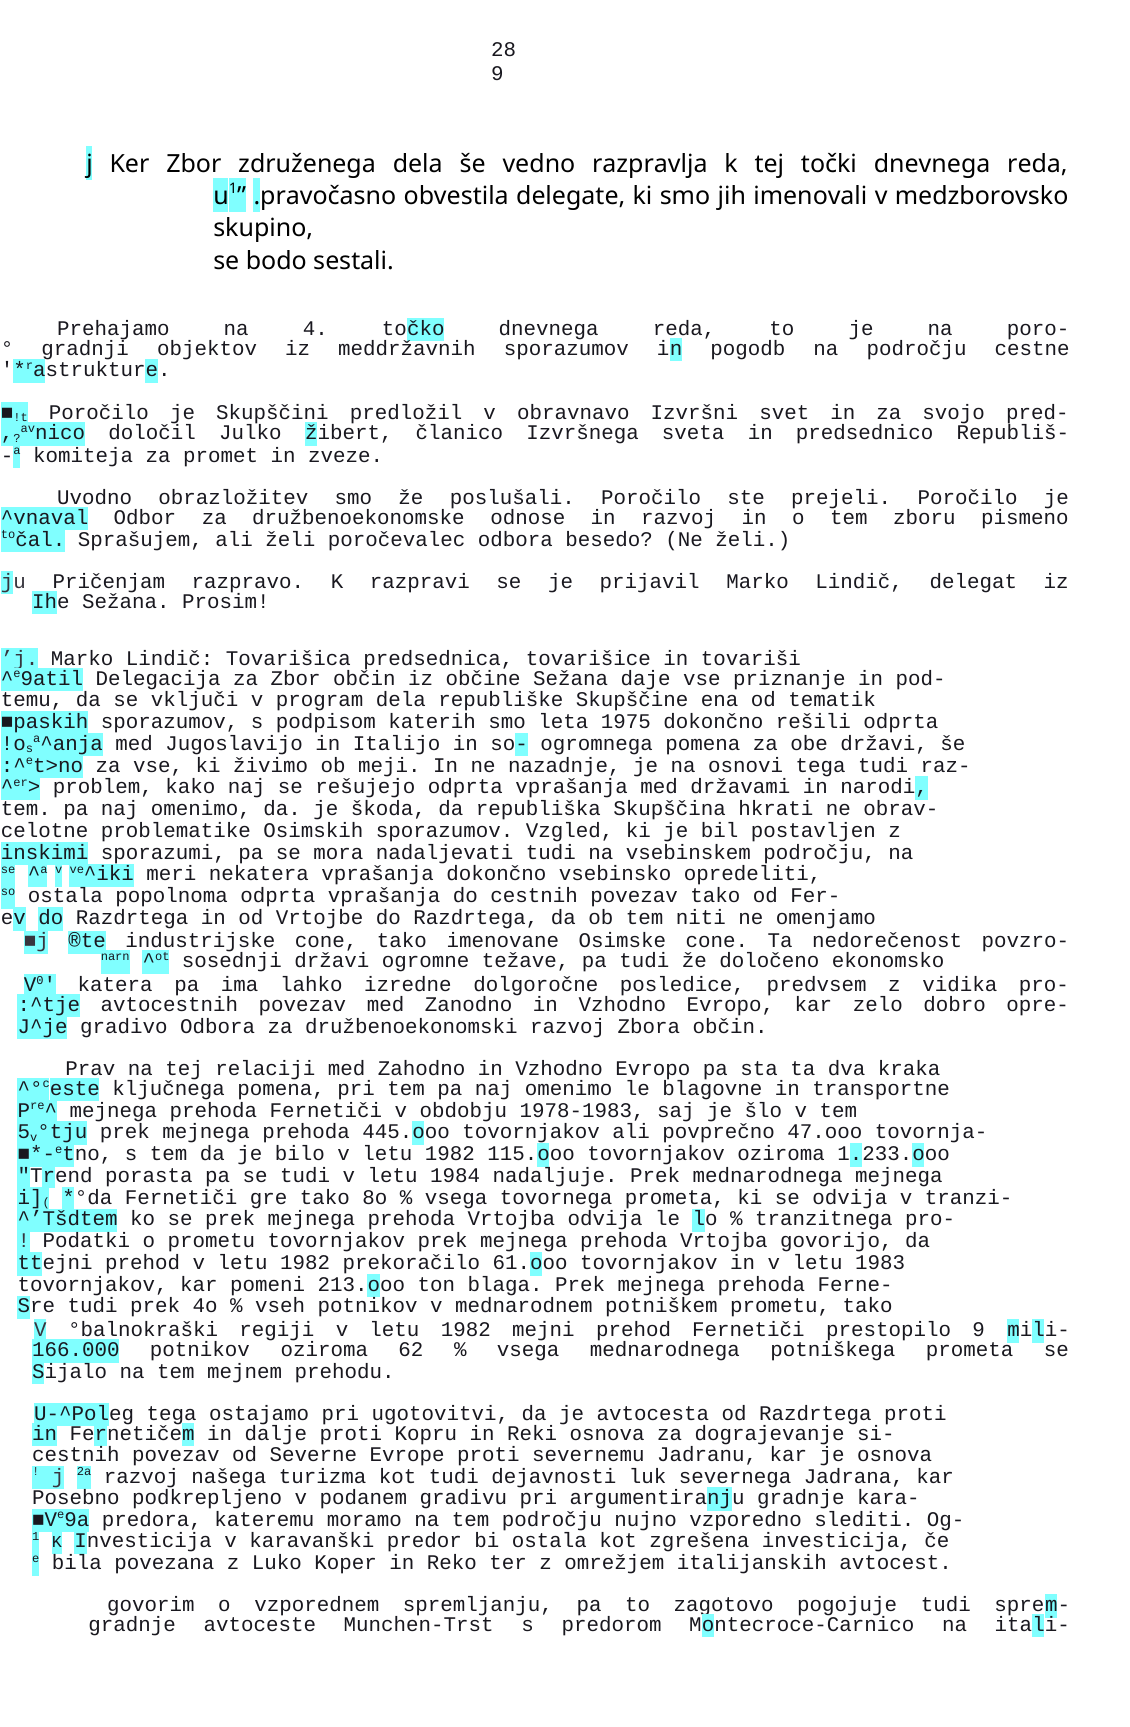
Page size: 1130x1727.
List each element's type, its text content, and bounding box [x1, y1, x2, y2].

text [86, 147, 1069, 276]
text V0' katera pa ima lahko izredne dolgoročne posledice, predvsem z vidika pro- :^tje avtocestnih povezav med Zanodno in Vzhodno Evropo, kar zelo dobro opre- J^je gradivo Odbora za družbenoekonomski razvoj Zbora občin. [56, 974, 1069, 1039]
text ’j. Marko Lindič: Tovarišica predsednica, tovarišice in tovariši ^e9atil Delegacija za Zbor občin iz občine Sežana daje vse priznanje in pod- temu, da se vključi v program dela republiške Skupščine ena od tematik ■paskih sporazumov, s podpisom katerih smo leta 1975 dokončno rešili odprta !osa^anja med Jugoslavijo in Italijo in so- ogromnega pomena za obe državi, še :^et>no za vse, ki živimo ob meji. In ne nazadnje, je na osnovi tega tudi raz- ^er> problem, kako naj se rešujejo odprta vprašanja med državami in narodi, tem. pa naj omenimo, da. je škoda, da republiška Skupščina hkrati ne obrav- celotne problematike Osimskih sporazumov. Vzgled, ki je bil postavljen z inskimi sporazumi, pa se mora nadaljevati tudi na vsebinskem področju, na se ^a v ve^iki meri nekatera vprašanja dokončno vsebinsko opredeliti, so ostala popolnoma odprta vprašanja do cestnih povezav tako od Fer- ev do Razdrtega in od Vrtojbe do Razdrtega, da ob tem niti ne omenjamo [1, 648, 1069, 931]
text Prav na tej relaciji med Zahodno in Vzhodno Evropo pa sta ta dva kraka ^°ceste ključnega pomena, pri tem pa naj omenimo le blagovne in transportne Pre^ mejnega prehoda Fernetiči v obdobju 1978-1983, saj je šlo v tem 5v°tju prek mejnega prehoda 445.ooo tovornjakov ali povprečno 47.ooo tovornja- ■*-etno, s tem da je bilo v letu 1982 115.ooo tovornjakov oziroma 1.233.ooo "Trend porasta pa se tudi v letu 1984 nadaljuje. Prek mednarodnega mejnega i]( *°da Fernetiči gre tako 8o % vsega tovornega prometa, ki se odvija v tranzi- ^’Tšdtem ko se prek mejnega prehoda Vrtojba odvija le lo % tranzitnega pro- ! Podatki o prometu tovornjakov prek mejnega prehoda Vrtojba govorijo, da ttejni prehod v letu 1982 prekoračilo 61.ooo tovornjakov in v letu 1983 tovornjakov, kar pomeni 213.ooo ton blaga. Prek mejnega prehoda Ferne- Sre tudi prek 4o % vseh potnikov v mednarodnem potniškem prometu, tako [17, 1058, 1069, 1319]
text U-^Poleg tega ostajamo pri ugotovitvi, da je avtocesta od Razdrtega proti in Fernetičem in dalje proti Kopru in Reki osnova za dograjevanje si- cestnih povezav od Severne Evrope proti severnemu Jadranu, kar je osnova ! j 2a razvoj našega turizma kot tudi dejavnosti luk severnega Jadrana, kar Posebno podkrepljeno v podanem gradivu pri argumentiranju gradnje kara- ■Ve9a predora, kateremu moramo na tem področju nujno vzporedno slediti. Og- 1 k Investicija v karavanški predor bi ostala kot zgrešena investicija, če e bila povezana z Luko Koper in Reko ter z omrežjem italijanskih avtocest. [32, 1403, 1069, 1576]
text ju Pričenjam razpravo. K razpravi se je prijavil Marko Lindič, delegat iz Ihe Sežana. Prosim! [1, 571, 1069, 614]
text Uvodno obrazložitev smo že poslušali. Poročilo ste prejeli. Poročilo je ^vnaval Odbor za družbenoekonomske odnose in razvoj in o tem zboru pismeno točal. Sprašujem, ali želi poročevalec odbora besedo? (Ne želi.) [1, 487, 1069, 552]
text Prehajamo na 4. točko dnevnega reda, to je na poro- ° gradnji objektov iz meddržavnih sporazumov in pogodb na področju cestne '*rastrukture. [1, 318, 1069, 383]
text V °balnokraški regiji v letu 1982 mejni prehod Fernetiči prestopilo 9 mili- 166.000 potnikov oziroma 62 % vsega mednarodnega potniškega prometa se Sijalo na tem mejnem prehodu. [44, 1319, 1069, 1384]
text ■j ®te industrijske cone, tako imenovane Osimske cone. Ta nedorečenost povzro- narn ^ot sosednji državi ogromne težave, pa tudi že določeno ekonomsko [106, 931, 1069, 974]
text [88, 1594, 1069, 1637]
text ■!t Poročilo je Skupščini predložil v obravnavo Izvršni svet in za svojo pred- ,?avnico določil Julko žibert, članico Izvršnega sveta in predsednico Republiš- -a komiteja za promet in zveze. [1, 401, 1069, 468]
